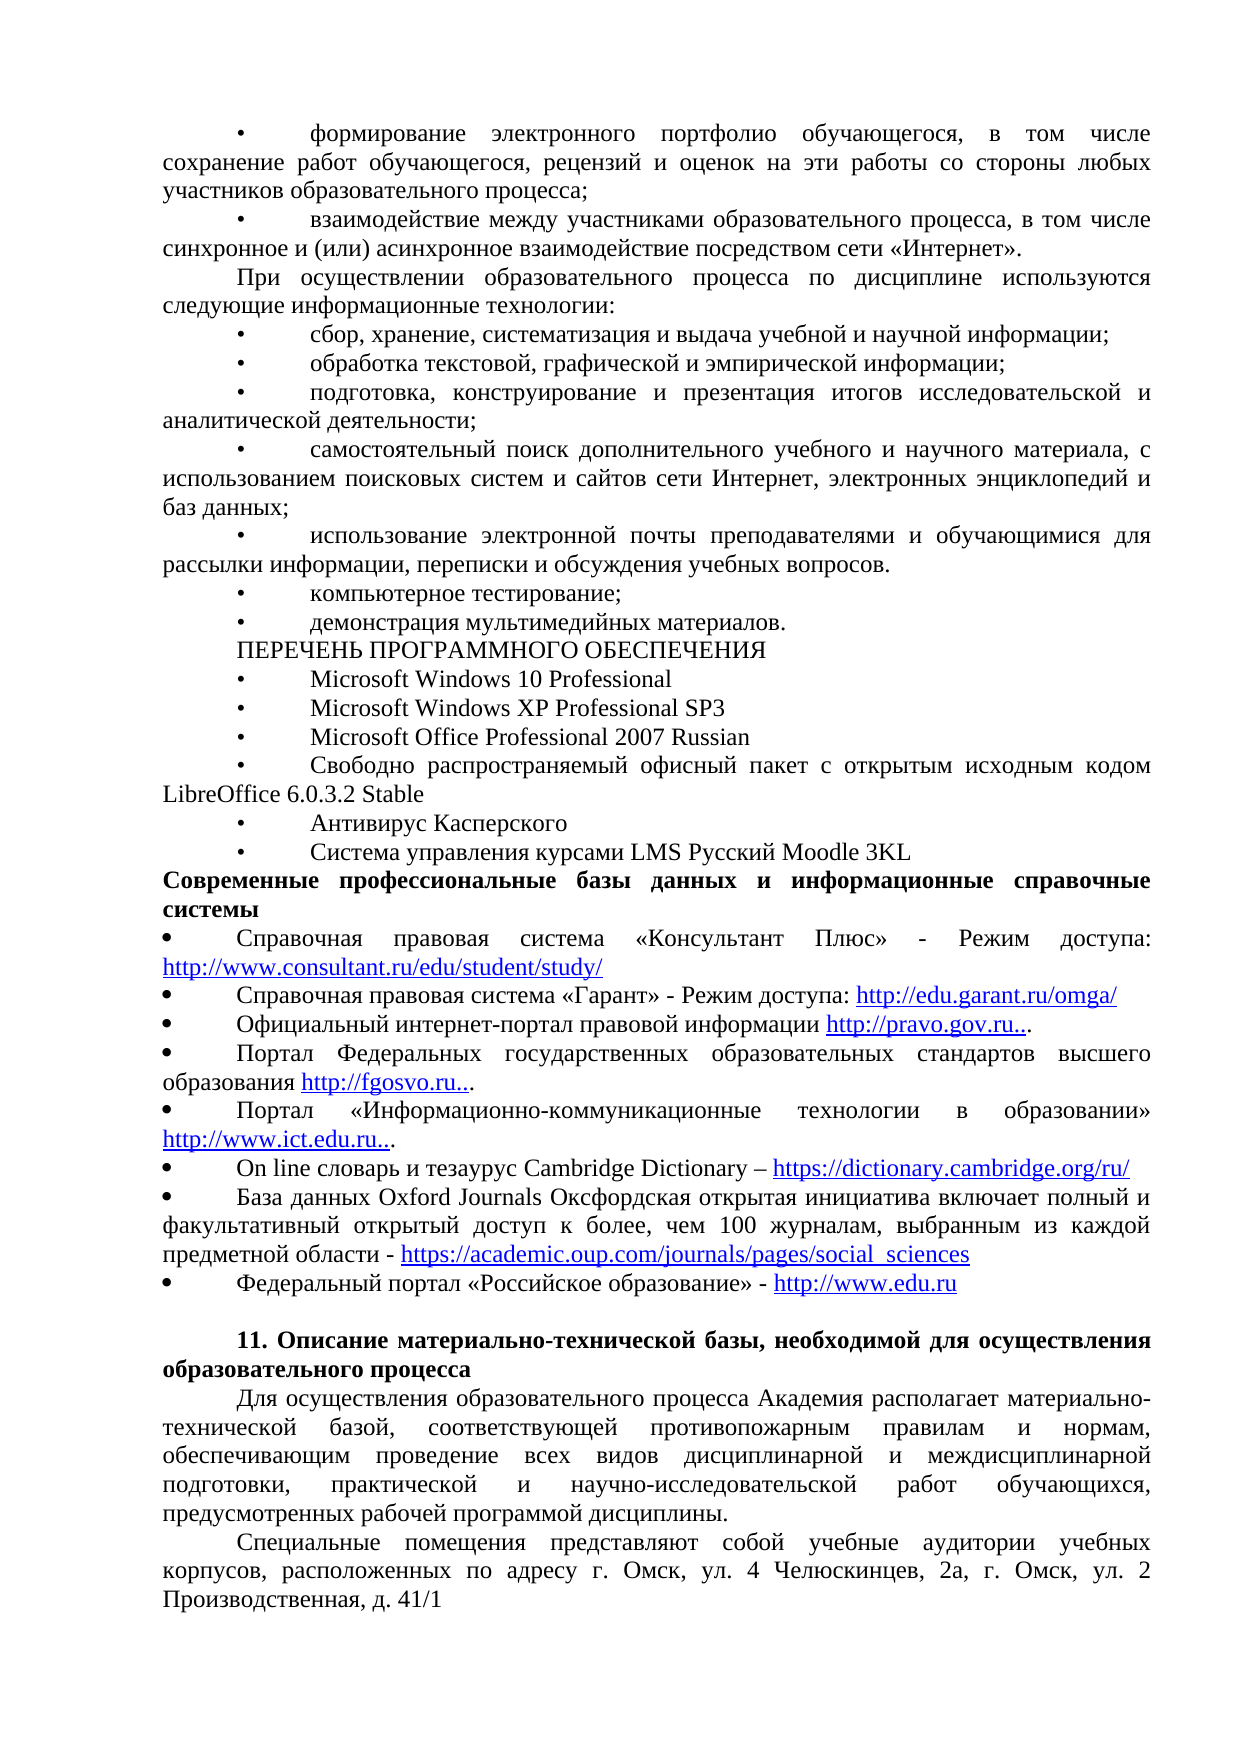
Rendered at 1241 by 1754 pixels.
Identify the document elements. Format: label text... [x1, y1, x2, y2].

list On line словарь и тезаурус Cambridge Dictionary – https://dictionary.cambridge.org/ru/ [162, 1153, 1152, 1182]
text • Microsoft Windows 10 Professional [162, 664, 1152, 693]
text Специальные помещения представляют собой учебные аудитории учебных корпусов, расположенных по адресу г. Омск, ул. 4 Челюскинцев, 2а, г. Омск, ул. 2 Производственная, д. 41/1 [162, 1527, 1152, 1613]
text • подготовка, конструирование и презентация итогов исследовательской и аналитической деятельности; [162, 377, 1152, 434]
list Справочная правовая система «Консультант Плюс» - Режим доступа: http://www.consultant.ru/edu/student/study/ [162, 923, 1152, 981]
text • самостоятельный поиск дополнительного учебного и научного материала, с использованием поисковых систем и сайтов сети Интернет, электронных энциклопедий и баз данных; [162, 434, 1152, 521]
text • Microsoft Windows XP Professional SP3 [162, 693, 1152, 722]
text • обработка текстовой, графической и эмпирической информации; [162, 348, 1152, 377]
text • сбор, хранение, систематизация и выдача учебной и научной информации; [162, 319, 1152, 348]
text • Cистема управления курсами LMS Русский Moodle 3KL [162, 837, 1152, 866]
text ПЕРЕЧЕНЬ ПРОГРАММНОГО ОБЕСПЕЧЕНИЯ [162, 636, 1152, 664]
text При осуществлении образовательного процесса по дисциплине используются следующие информационные технологии: [162, 262, 1152, 319]
text • взаимодействие между участниками образовательного процесса, в том числе синхронное и (или) асинхронное взаимодействие посредством сети «Интернет». [162, 204, 1152, 262]
text • Microsoft Office Professional 2007 Russian [162, 722, 1152, 751]
text • демонстрация мультимедийных материалов. [162, 607, 1152, 636]
text • Cвободно распространяемый офисный пакет с открытым исходным кодом LibreOffice 6.0.3.2 Stable [162, 751, 1152, 808]
text • использование электронной почты преподавателями и обучающимися для рассылки информации, переписки и обсуждения учебных вопросов. [162, 521, 1152, 578]
text • Антивирус Касперского [162, 808, 1152, 837]
text • компьютерное тестирование; [162, 578, 1152, 607]
text Для осуществления образовательного процесса Академия располагает материально-технической базой, соответствующей противопожарным правилам и нормам, обеспечивающим проведение всех видов дисциплинарной и междисциплинарной подготовки, практической и научно-исследовательской работ обучающихся, предусмотренных рабочей программой дисциплины. [162, 1383, 1152, 1527]
list База данных Oxford Journals Оксфордская открытая инициатива включает полный и факультативный открытый доступ к более, чем 100 журналам, выбранным из каждой предметной области - https://academic.oup.com/journals/pages/social_sciences [162, 1182, 1152, 1268]
text 11. Описание материально-технической базы, необходимой для осуществления образовательного процесса [162, 1326, 1152, 1383]
list Официальный интернет-портал правовой информации http://pravo.gov.ru... [162, 1009, 1152, 1038]
list Портал «Информационно-коммуникационные технологии в образовании» http://www.ict.edu.ru... [162, 1096, 1152, 1153]
text Современные профессиональные базы данных и информационные справочные системы [162, 866, 1152, 923]
list Федеральный портал «Российское образование» - http://www.edu.ru [162, 1268, 1152, 1297]
list Портал Федеральных государственных образовательных стандартов высшего образования http://fgosvo.ru... [162, 1038, 1152, 1096]
list Справочная правовая система «Гарант» - Режим доступа: http://edu.garant.ru/omga/ [162, 981, 1152, 1009]
text • формирование электронного портфолио обучающегося, в том числе сохранение работ обучающегося, рецензий и оценок на эти работы со стороны любых участников образовательного процесса; [162, 118, 1152, 204]
